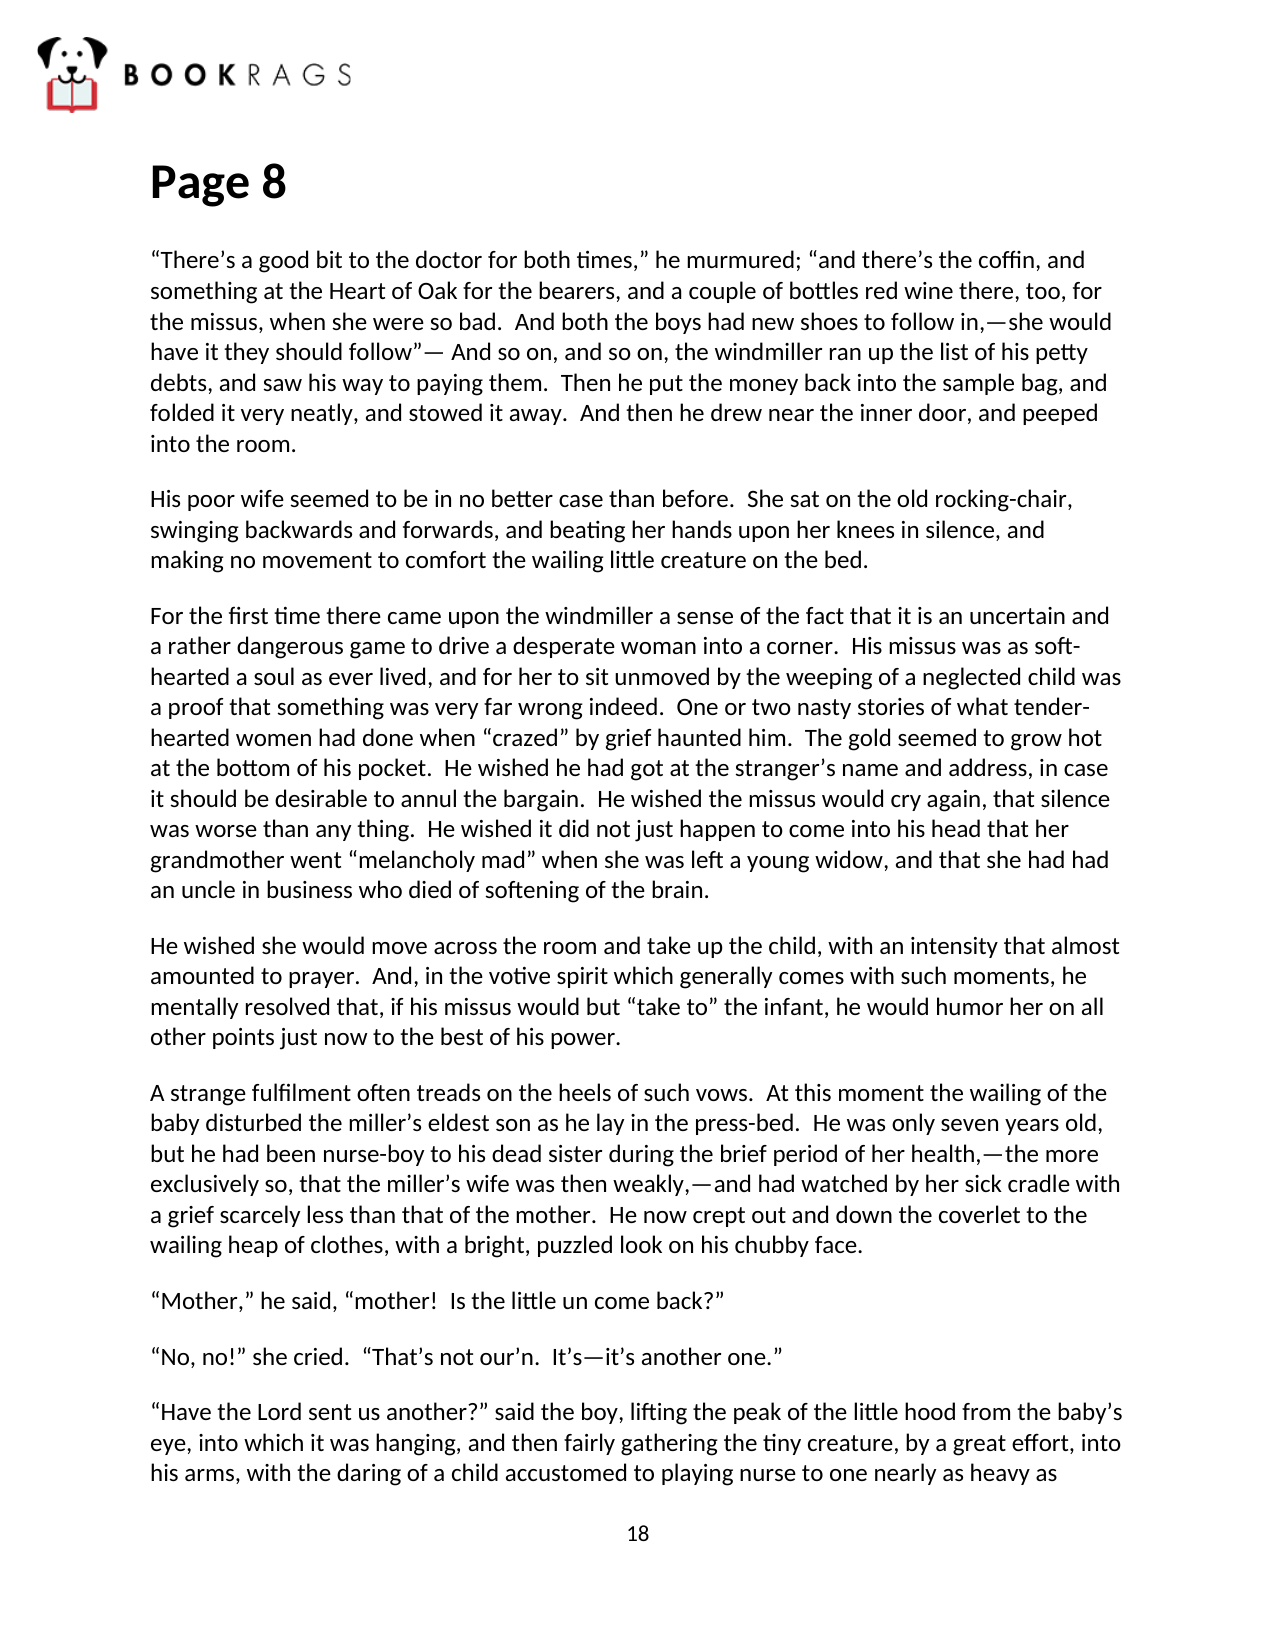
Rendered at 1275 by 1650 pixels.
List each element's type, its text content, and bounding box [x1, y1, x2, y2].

text “There’s a good bit to the doctor for both times,” he murmured; “and there’s the coffin, and something at the Heart of Oak for the bearers, and a couple of bottles red wine there, too, for the missus, when she were so bad. And both the boys had new shoes to follow in,—­she would have it they should follow”—­ And so on, and so on, the windmiller ran up the list of his petty debts, and saw his way to paying them. Then he put the money back into the sample bag, and folded it very neatly, and stowed it away. And then he drew near the inner door, and peeped into the room. [150, 244, 1125, 458]
picture [37, 37, 351, 113]
text A strange fulfilment often treads on the heels of such vows. At this moment the wailing of the baby disturbed the miller’s eldest son as he lay in the press-bed. He was only seven years old, but he had been nurse-boy to his dead sister during the brief period of her health,—­the more exclusively so, that the miller’s wife was then weakly,—­and had watched by her sick cradle with a grief scarcely less than that of the mother. He now crept out and down the coverlet to the wailing heap of clothes, with a bright, puzzled look on his chubby face. [150, 1077, 1125, 1260]
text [150, 1396, 1125, 1488]
text For the first time there came upon the windmiller a sense of the fact that it is an uncertain and a rather dangerous game to drive a desperate woman into a corner. His missus was as soft-hearted a soul as ever lived, and for her to sit unmoved by the weeping of a neglected child was a proof that something was very far wrong indeed. One or two nasty stories of what tender-hearted women had done when “crazed” by grief haunted him. The gold seemed to grow hot at the bottom of his pocket. He wished he had got at the stranger’s name and address, in case it should be desirable to annul the bargain. He wished the missus would cry again, that silence was worse than any thing. He wished it did not just happen to come into his head that her grandmother went “melancholy mad” when she was left a young widow, and that she had had an uncle in business who died of softening of the brain. [150, 600, 1125, 905]
text He wished she would move across the room and take up the child, with an intensity that almost amounted to prayer. And, in the votive spirit which generally comes with such moments, he mentally resolved that, if his missus would but “take to” the infant, he would humor her on all other points just now to the best of his power. [150, 930, 1125, 1052]
text His poor wife seemed to be in no better case than before. She sat on the old rocking-chair, swinging backwards and forwards, and beating her hands upon her knees in silence, and making no movement to comfort the wailing little creature on the bed. [150, 483, 1125, 575]
text “Mother,” he said, “mother! Is the little un come back?” [150, 1285, 1125, 1316]
text “No, no!” she cried. “That’s not our’n. It’s—­it’s another one.” [150, 1341, 1125, 1371]
text Page 8 [150, 150, 1125, 211]
